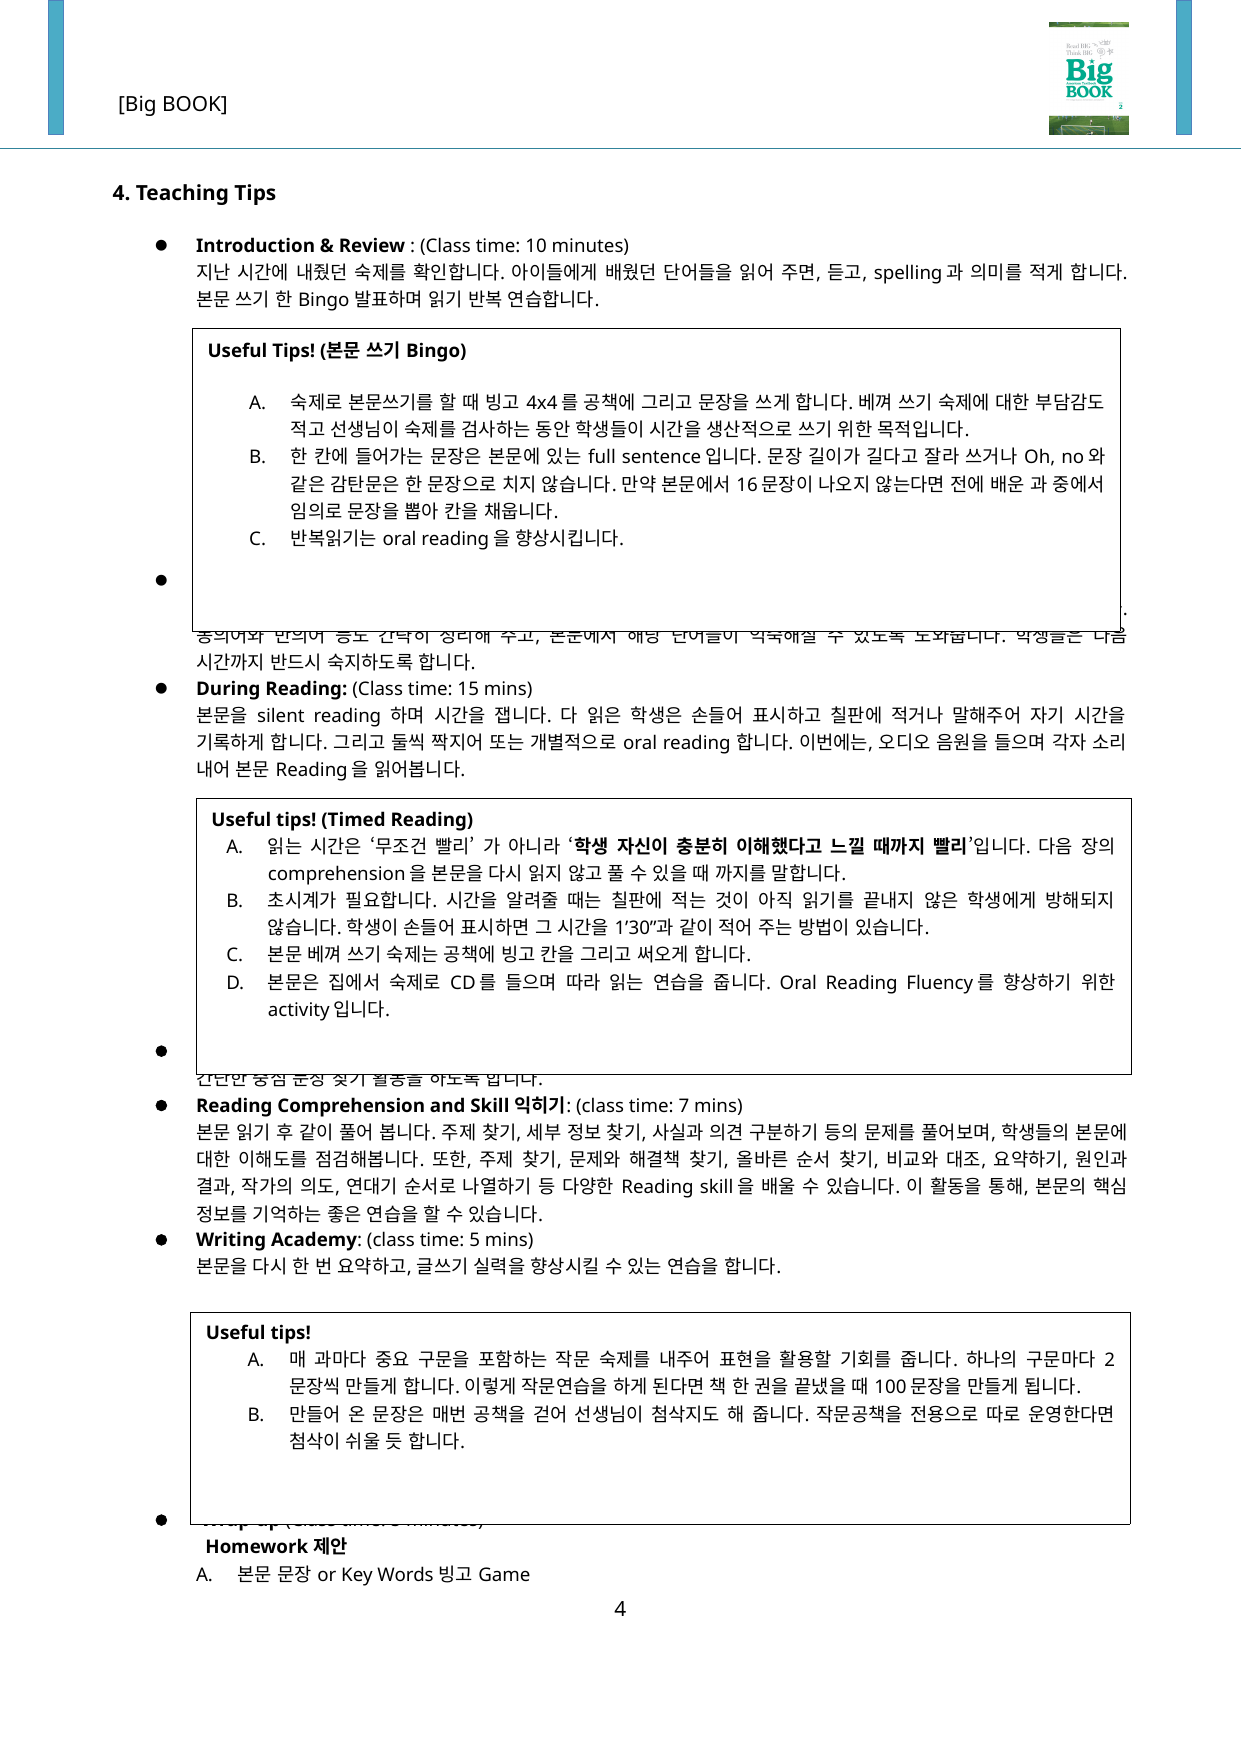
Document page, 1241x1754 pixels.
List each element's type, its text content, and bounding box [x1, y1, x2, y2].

list 본문을 다시 한 번 요약하고, 글쓰기 실력을 향상시킬 수 있는 연습을 합니다. [196, 1252, 1128, 1279]
list 지난 시간에 내줬던 숙제를 확인합니다. 아이들에게 배웠던 단어들을 읽어 주면, 듣고, spelling과 의미를 적게 합니다. 본문 쓰기 한 Bingo 발표하며 읽기 반복 연습합니다. [196, 257, 1128, 312]
text 4. Teaching Tips [112, 178, 1128, 207]
list Introduction & Review : (Class time: 10 minutes) [154, 232, 1128, 257]
list Wrap-up (Class time: 5 minutes) [154, 1507, 1128, 1532]
list Writing Academy: (class time: 5 mins) [154, 1226, 1128, 1252]
list 본문 문장 or Key Words 빙고 Game [196, 1559, 1128, 1587]
list Vocabulary Preview에 정리된 단어를 whiteboard에 적어 둡니다. 학생들과 소리 내어 읽고, 뜻을 유추해 봅니다. 동의어와 반의어 등도 간략히 정리해 주고, 본문에서 해당 단어들이 익숙해질 수 있도록 도와줍니다. 학생들은 다음 시간까지 반드시 숙지하도록 합니다. [196, 593, 1128, 675]
list 본문을 silent reading 하며 시간을 잽니다. 다 읽은 학생은 손들어 표시하고 칠판에 적거나 말해주어 자기 시간을 기록하게 합니다. 그리고 둘씩 짝지어 또는 개별적으로 oral reading 합니다. 이번에는, 오디오 음원을 들으며 각자 소리 내어 본문 Reading을 읽어봅니다. [196, 700, 1128, 782]
list 간단한 중심 문장 찾기 활동을 하도록 합니다. [196, 1075, 1128, 1091]
list During Reading: (Class time: 15 mins) [154, 675, 1128, 700]
list Reading Comprehension and Skill 익히기: (class time: 7 mins) [154, 1091, 1128, 1118]
picture [1049, 22, 1129, 135]
list Homework 제안 [196, 1532, 1128, 1559]
list 본문 읽기 후 같이 풀어 봅니다. 주제 찾기, 세부 정보 찾기, 사실과 의견 구분하기 등의 문제를 풀어보며, 학생들의 본문에 대한 이해도를 점검해봅니다. 또한, 주제 찾기, 문제와 해결책 찾기, 올바른 순서 찾기, 비교와 대조, 요약하기, 원인과 결과, 작가의 의도, 연대기 순서로 나열하기 등 다양한 Reading skill을 배울 수 있습니다. 이 활동을 통해, 본문의 핵심 정보를 기억하는 좋은 연습을 할 수 있습니다. [196, 1118, 1128, 1226]
